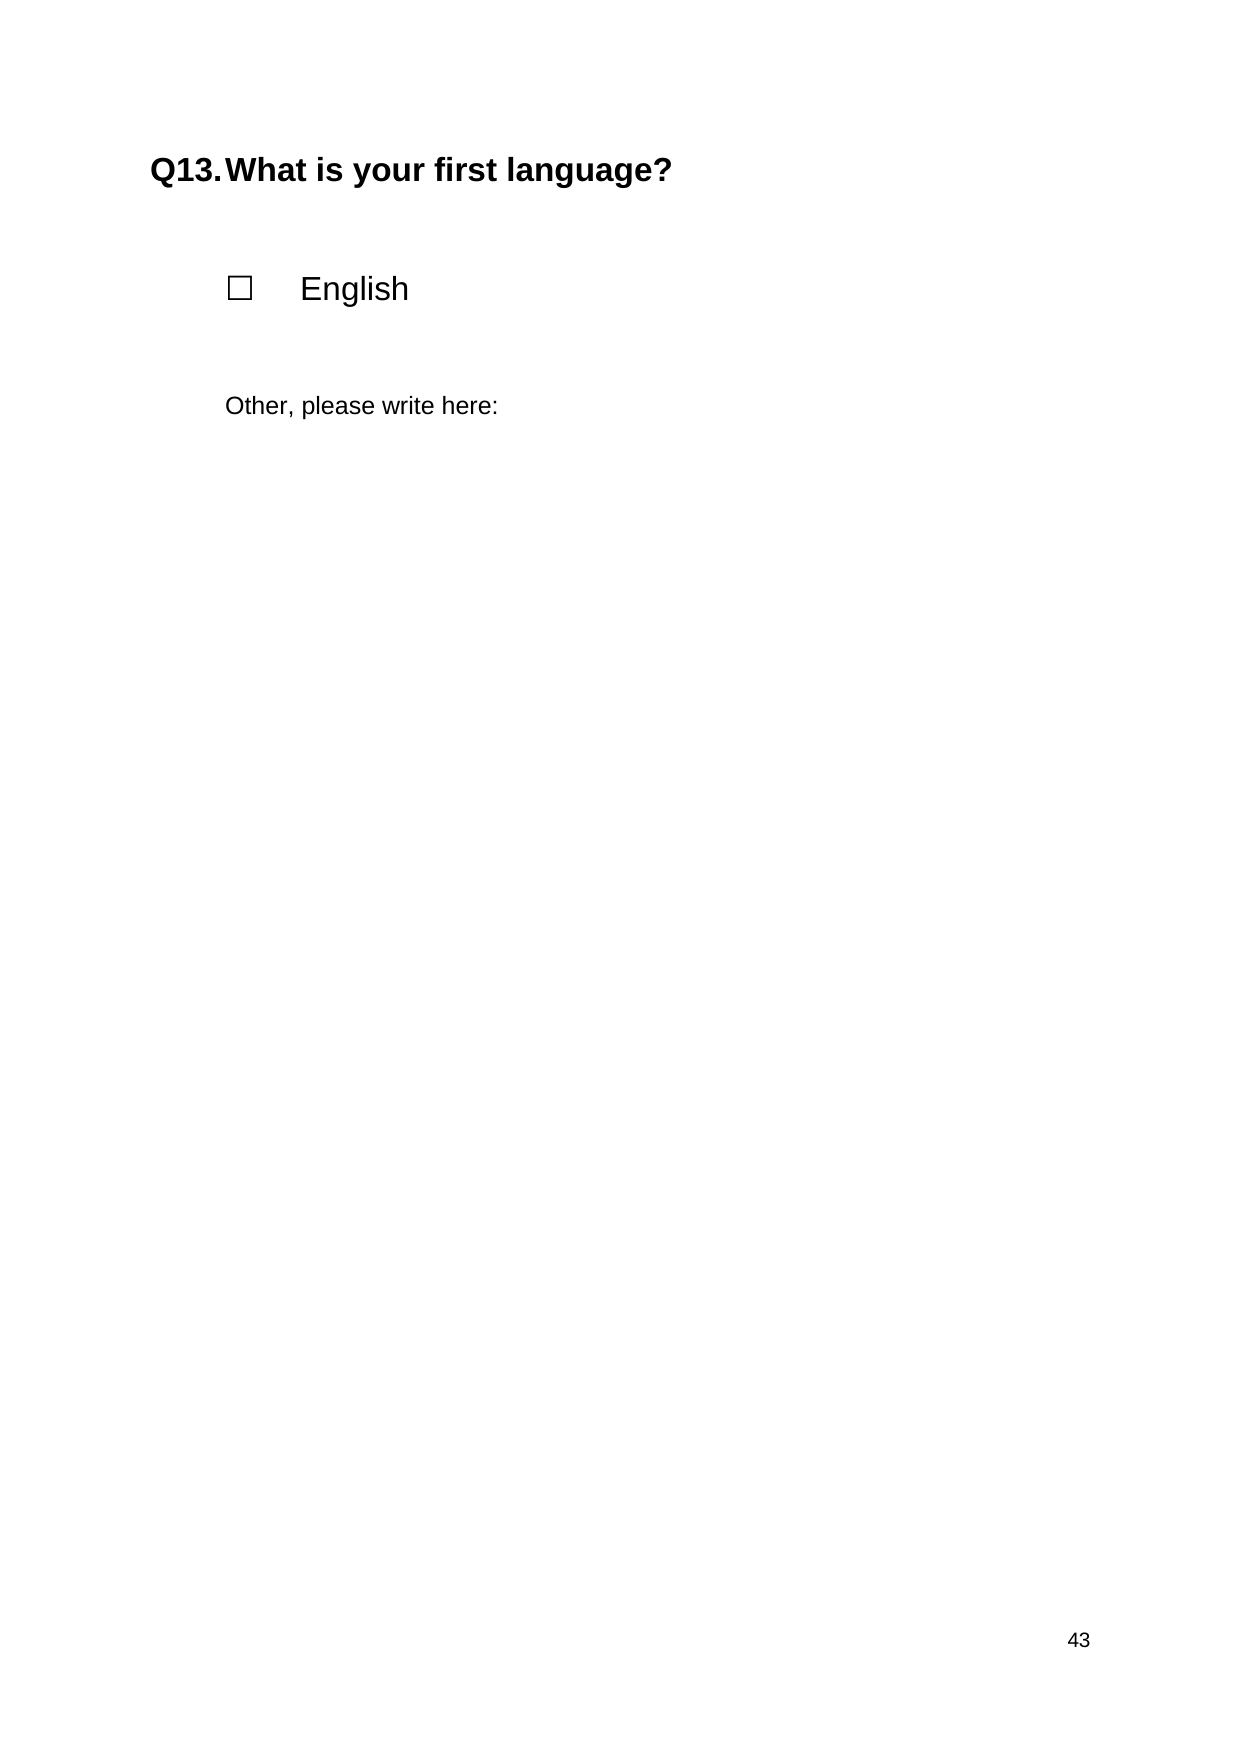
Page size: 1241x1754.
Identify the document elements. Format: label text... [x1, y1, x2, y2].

text Q13. What is your first language? [150, 150, 1090, 188]
text English [225, 265, 1090, 311]
